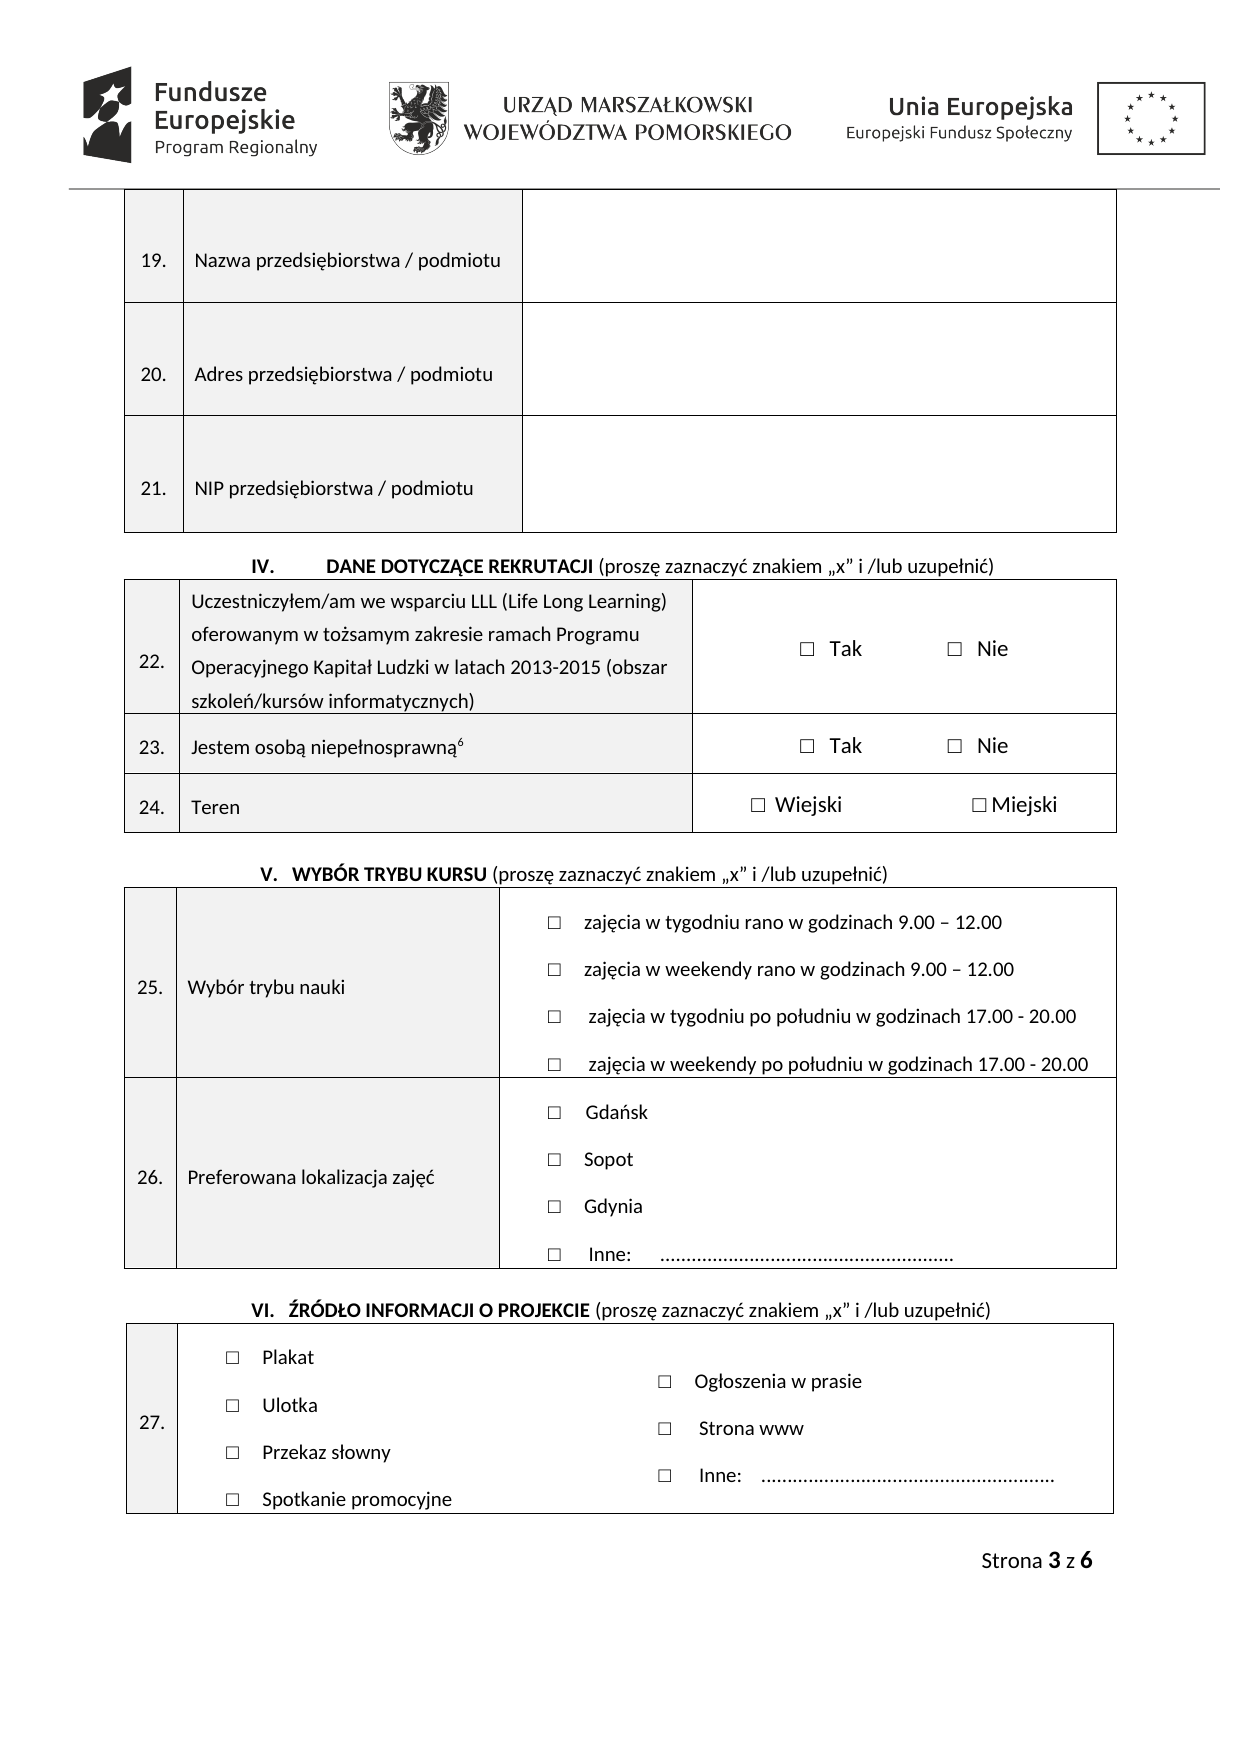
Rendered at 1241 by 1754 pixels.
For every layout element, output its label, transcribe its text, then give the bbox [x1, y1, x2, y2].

table_header □ zajęcia w tygodniu rano w godzinach 9.00 – 12.00 □ zajęcia w weekendy rano w godzinach 9.00 – 12.00 □ zajęcia w tygodniu po południu w godzinach 17.00 - 20.00 □ zajęcia w weekendy po południu w godzinach 17.00 - 20.00 [500, 888, 1116, 1077]
table_header Uczestniczyłem/am we wsparciu LLL (Life Long Learning) oferowanym w tożsamym zakresie ramach Programu Operacyjnego Kapitał Ludzki w latach 2013-2015 (obszar szkoleń/kursów informatycznych) [180, 580, 692, 713]
table_cell □ Wiejski □ Miejski [693, 774, 1116, 832]
table_cell 23. [125, 714, 179, 772]
picture [68, 66, 1220, 190]
table_cell □ Tak □ Nie [693, 714, 1116, 772]
table_cell [523, 416, 1116, 532]
table_cell 24. [125, 774, 179, 832]
table_header □ Ogłoszenia w prasie □ Strona www □ Inne: ........................................................ [610, 1324, 1113, 1513]
text VI. ŹRÓDŁO INFORMACJI O PROJEKCIE (proszę zaznaczyć znakiem „x” i /lub uzupełnić) [251, 1289, 1092, 1323]
table_cell 20. [125, 303, 183, 415]
table_header 27. [127, 1324, 177, 1513]
table_header □ Plakat □ Ulotka □ Przekaz słowny □ Spotkanie promocyjne [178, 1324, 609, 1513]
table_cell Adres przedsiębiorstwa / podmiotu [184, 303, 522, 415]
table_header 25. [125, 888, 176, 1077]
table_cell Teren [180, 774, 692, 832]
table_cell 21. [125, 416, 183, 532]
table_header 22. [125, 580, 179, 713]
text V. WYBÓR TRYBU KURSU (proszę zaznaczyć znakiem „x” i /lub uzupełnić) [260, 854, 1092, 887]
table_cell Jestem osobą niepełnosprawną6 [180, 714, 692, 772]
table_cell NIP przedsiębiorstwa / podmiotu [184, 416, 522, 532]
table_cell [523, 303, 1116, 415]
table_cell Preferowana lokalizacja zajęć [177, 1078, 499, 1267]
table_cell 19. [125, 190, 183, 302]
table_header Wybór trybu nauki [177, 888, 499, 1077]
table_cell 26. [125, 1078, 176, 1267]
table_header □ Tak □ Nie [693, 580, 1116, 713]
table_cell Nazwa przedsiębiorstwa / podmiotu [184, 190, 522, 302]
table_cell □ Gdańsk □ Sopot □ Gdynia □ Inne: ........................................................ [500, 1078, 1116, 1267]
list DANE DOTYCZĄCE REKRUTACJI (proszę zaznaczyć znakiem „x” i /lub uzupełnić) [251, 553, 1092, 579]
table_cell [523, 190, 1116, 302]
